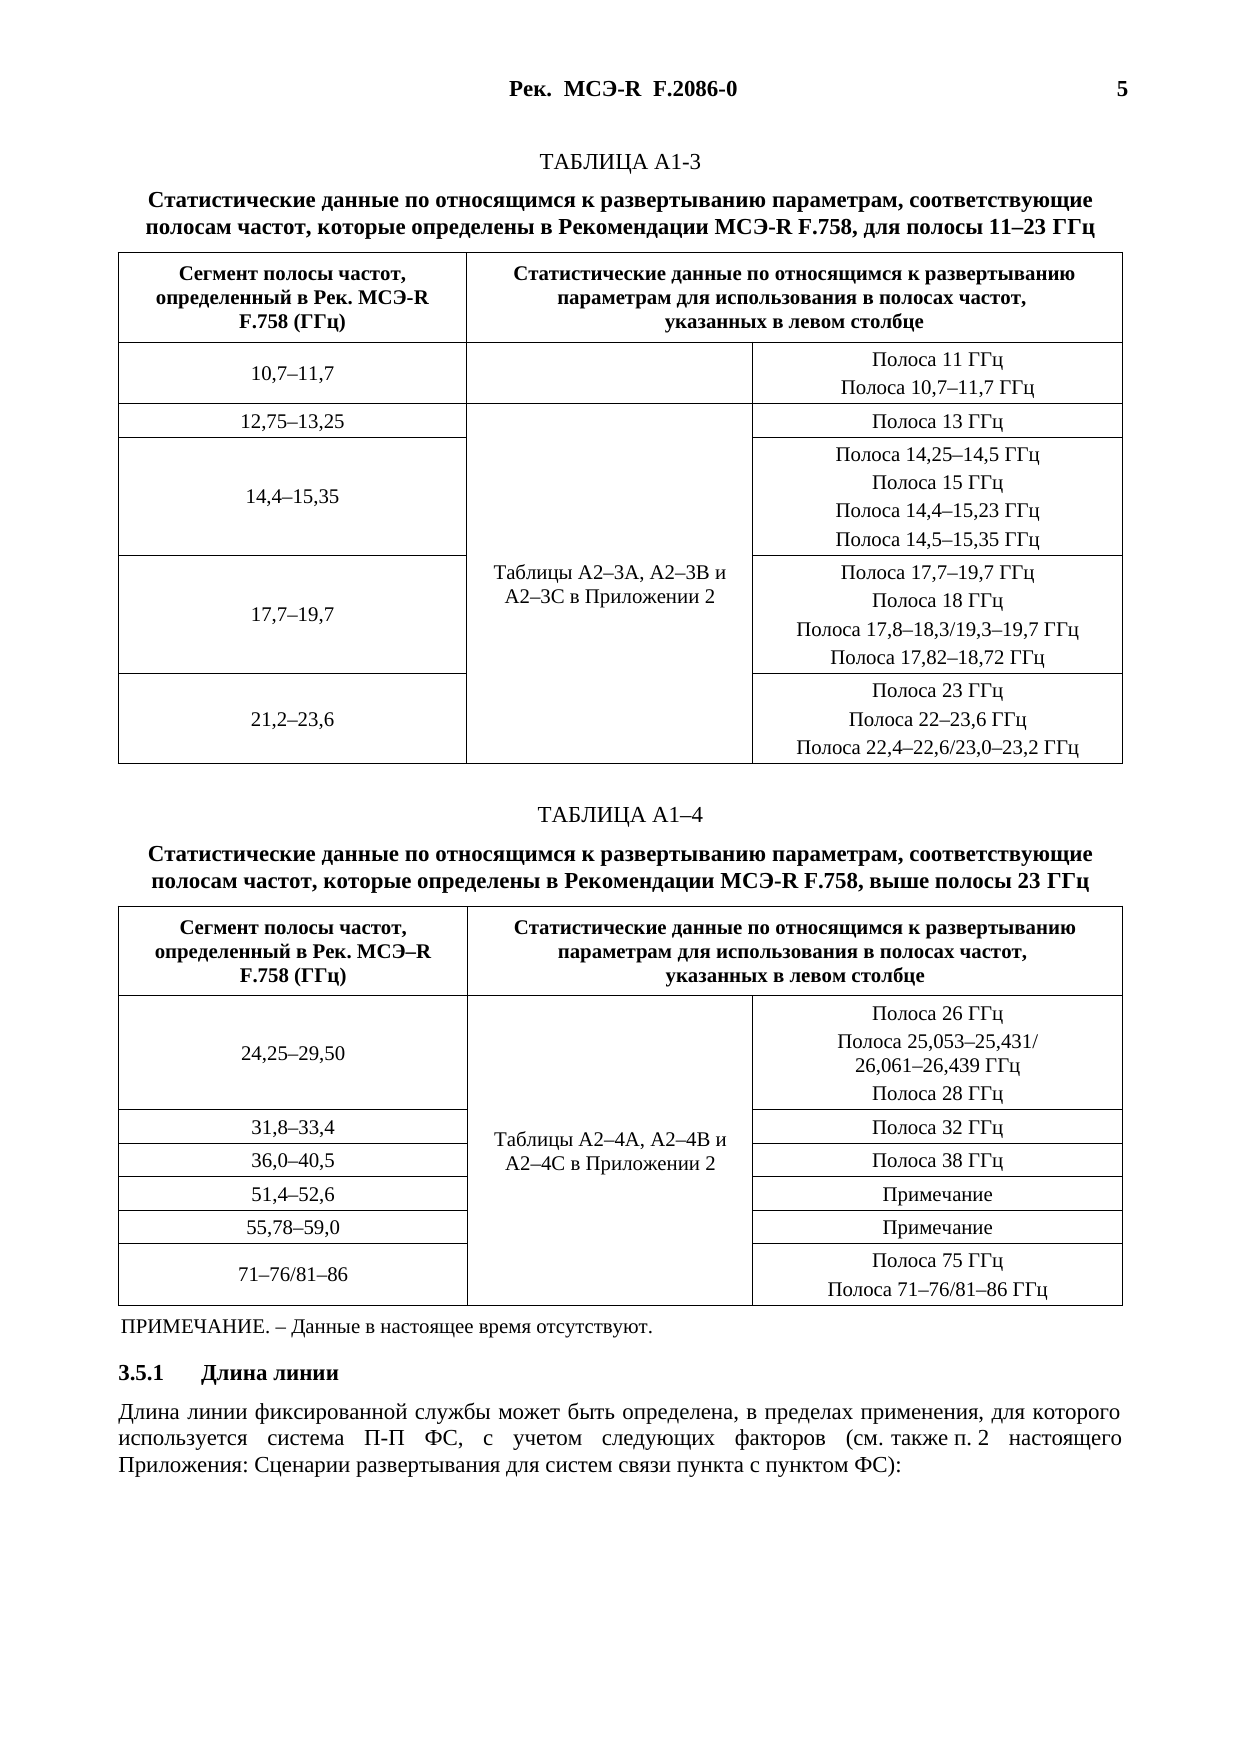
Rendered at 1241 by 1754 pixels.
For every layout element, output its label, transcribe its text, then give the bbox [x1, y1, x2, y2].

subtitle 3.5.1 Длина линии [118, 1359, 1122, 1385]
title Статистические данные по относящимся к развертыванию параметрам, соответствующие полосам частот, которые определены в Рекомендации МСЭ-R F.758, выше полосы 23 ГГц [118, 840, 1122, 893]
table_cell 12,75–13,25 [119, 404, 466, 437]
table_cell Полоса 32 ГГц [753, 1110, 1122, 1143]
text ТАБЛИЦА A1-3 [118, 148, 1122, 174]
table_cell Примечание [753, 1211, 1122, 1243]
table_header Сегмент полосы частот, определенный в Рек. МСЭ–R F.758 (ГГц) [119, 907, 467, 995]
table_cell 21,2–23,6 [119, 674, 466, 763]
table_cell 14,4–15,35 [119, 438, 466, 555]
table_header Статистические данные по относящимся к развертыванию параметрам для использования в полосах частот, указанных в левом столбце [467, 253, 1122, 342]
table_cell Таблицы A2–4A, A2–4B и A2–4C в Приложении 2 [468, 996, 752, 1305]
table_cell Полоса 75 ГГц Полоса 71–76/81–86 ГГц [753, 1244, 1122, 1305]
table_cell 51,4–52,6 [119, 1177, 467, 1210]
table_cell 55,78–59,0 [119, 1211, 467, 1243]
table_cell ПРИМЕЧАНИЕ. – Данные в настоящее время отсутствуют. [118, 1306, 1122, 1338]
text Длина линии фиксированной службы может быть определена, в пределах применения, для которого используется система П-П ФС, с учетом следующих факторов (см. также п. 2 настоящего Приложения: Сценарии развертывания для систем связи пункта с пунктом ФС): [118, 1398, 1122, 1477]
table_cell Полоса 26 ГГц Полоса 25,053–25,431/ 26,061–26,439 ГГц Полоса 28 ГГц [753, 996, 1122, 1109]
table_cell Полоса 17,7–19,7 ГГц Полоса 18 ГГц Полоса 17,8–18,3/19,3–19,7 ГГц Полоса 17,82–18,72 ГГц [753, 556, 1122, 673]
table_header Статистические данные по относящимся к развертыванию параметрам для использования в полосах частот, указанных в левом столбце [468, 907, 1122, 995]
table_cell Полоса 14,25–14,5 ГГц Полоса 15 ГГц Полоса 14,4–15,23 ГГц Полоса 14,5–15,35 ГГц [753, 438, 1122, 555]
table_cell 17,7–19,7 [119, 556, 466, 673]
table_cell 10,7–11,7 [119, 343, 466, 403]
title Статистические данные по относящимся к развертыванию параметрам, соответствующие полосам частот, которые определены в Рекомендации МСЭ-R F.758, для полосы 11–23 ГГц [118, 187, 1122, 239]
table_cell Таблицы A2–3A, A2–3B и A2–3C в Приложении 2 [467, 404, 752, 763]
table_header Сегмент полосы частот, определенный в Рек. МСЭ-R F.758 (ГГц) [119, 253, 466, 342]
table_cell [467, 343, 752, 403]
table_cell 36,0–40,5 [119, 1144, 467, 1176]
text ТАБЛИЦА A1–4 [118, 801, 1122, 828]
table_cell Примечание [753, 1177, 1122, 1210]
table_cell 71–76/81–86 [119, 1244, 467, 1305]
table_cell 31,8–33,4 [119, 1110, 467, 1143]
table_cell Полоса 38 ГГц [753, 1144, 1122, 1176]
table_cell Полоса 23 ГГц Полоса 22–23,6 ГГц Полоса 22,4–22,6/23,0–23,2 ГГц [753, 674, 1122, 763]
table_cell 24,25–29,50 [119, 996, 467, 1109]
table_cell Полоса 11 ГГц Полоса 10,7–11,7 ГГц [753, 343, 1122, 403]
table_cell Полоса 13 ГГц [753, 404, 1122, 437]
